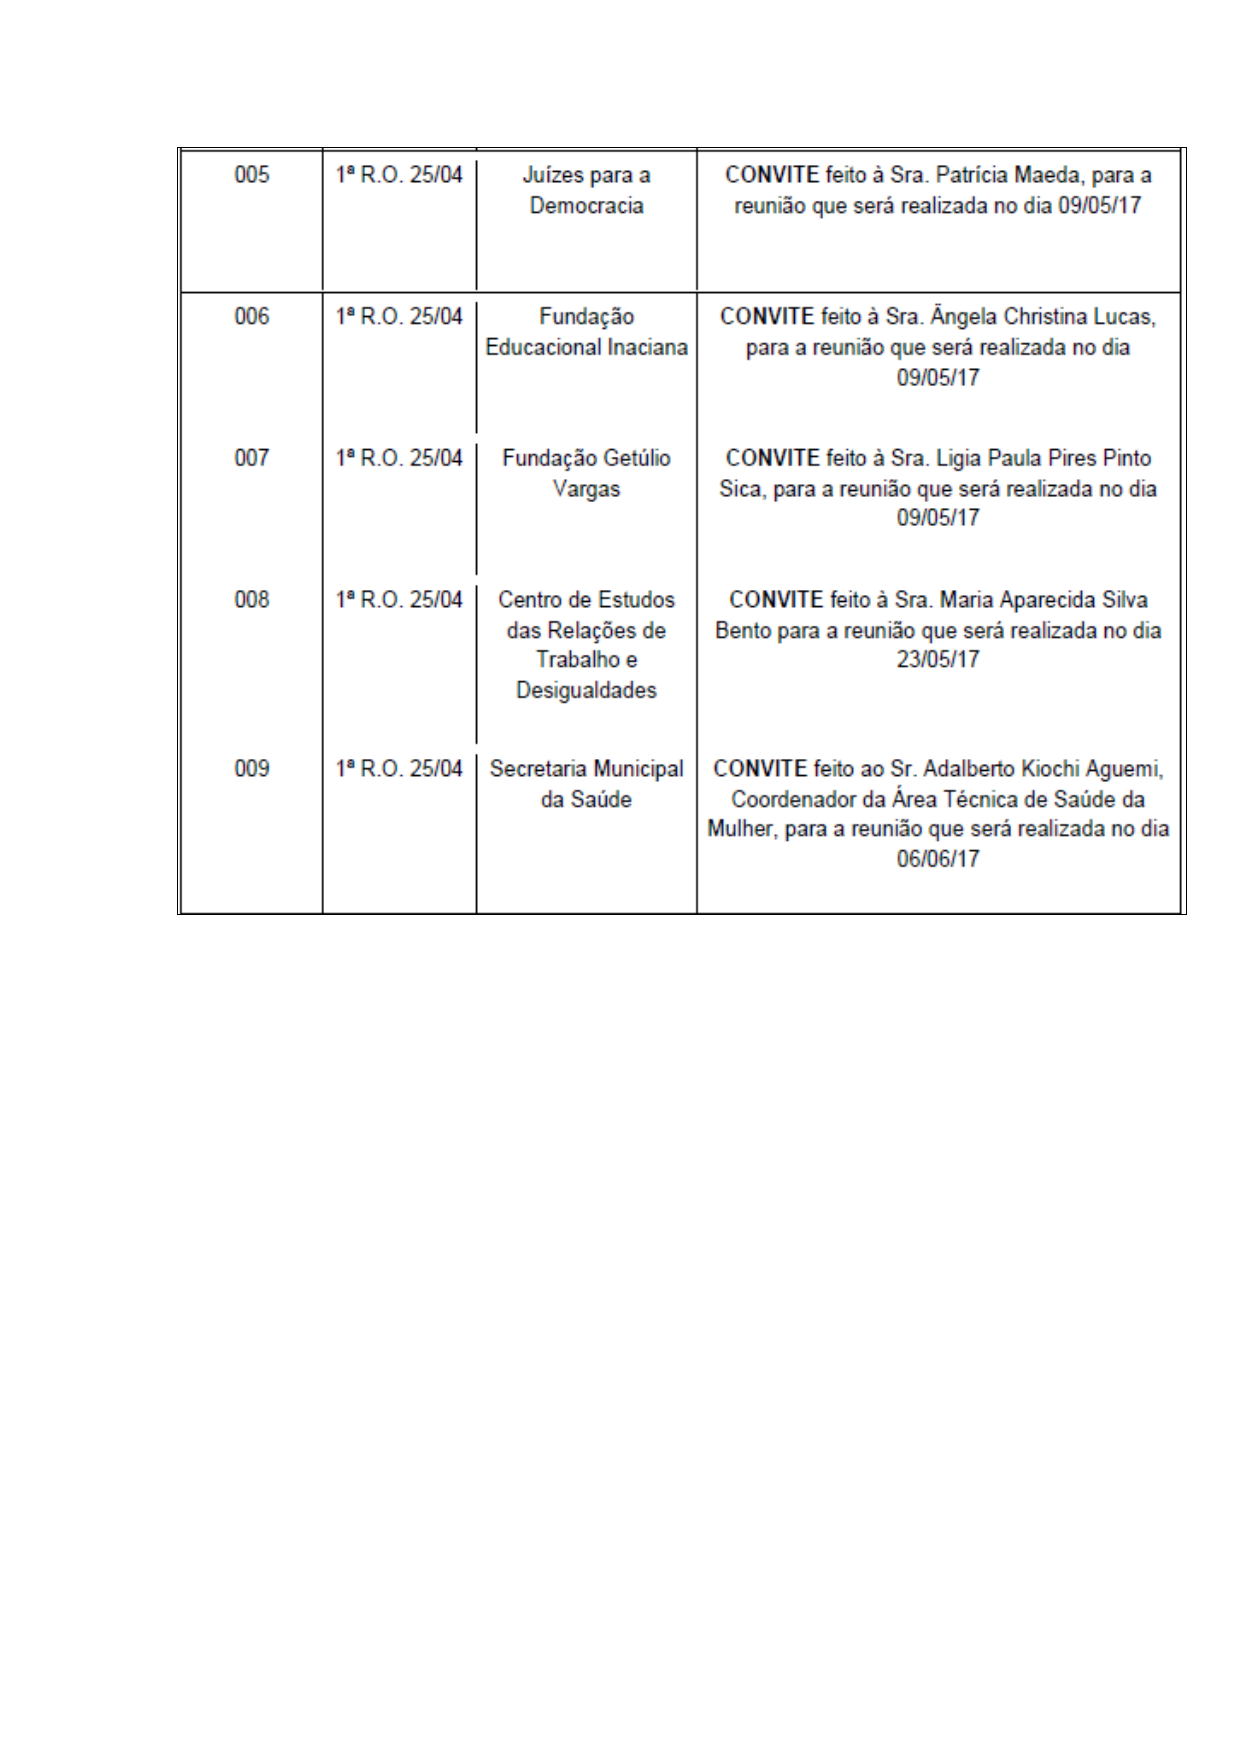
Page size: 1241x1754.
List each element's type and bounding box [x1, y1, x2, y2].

picture [178, 148, 1186, 914]
